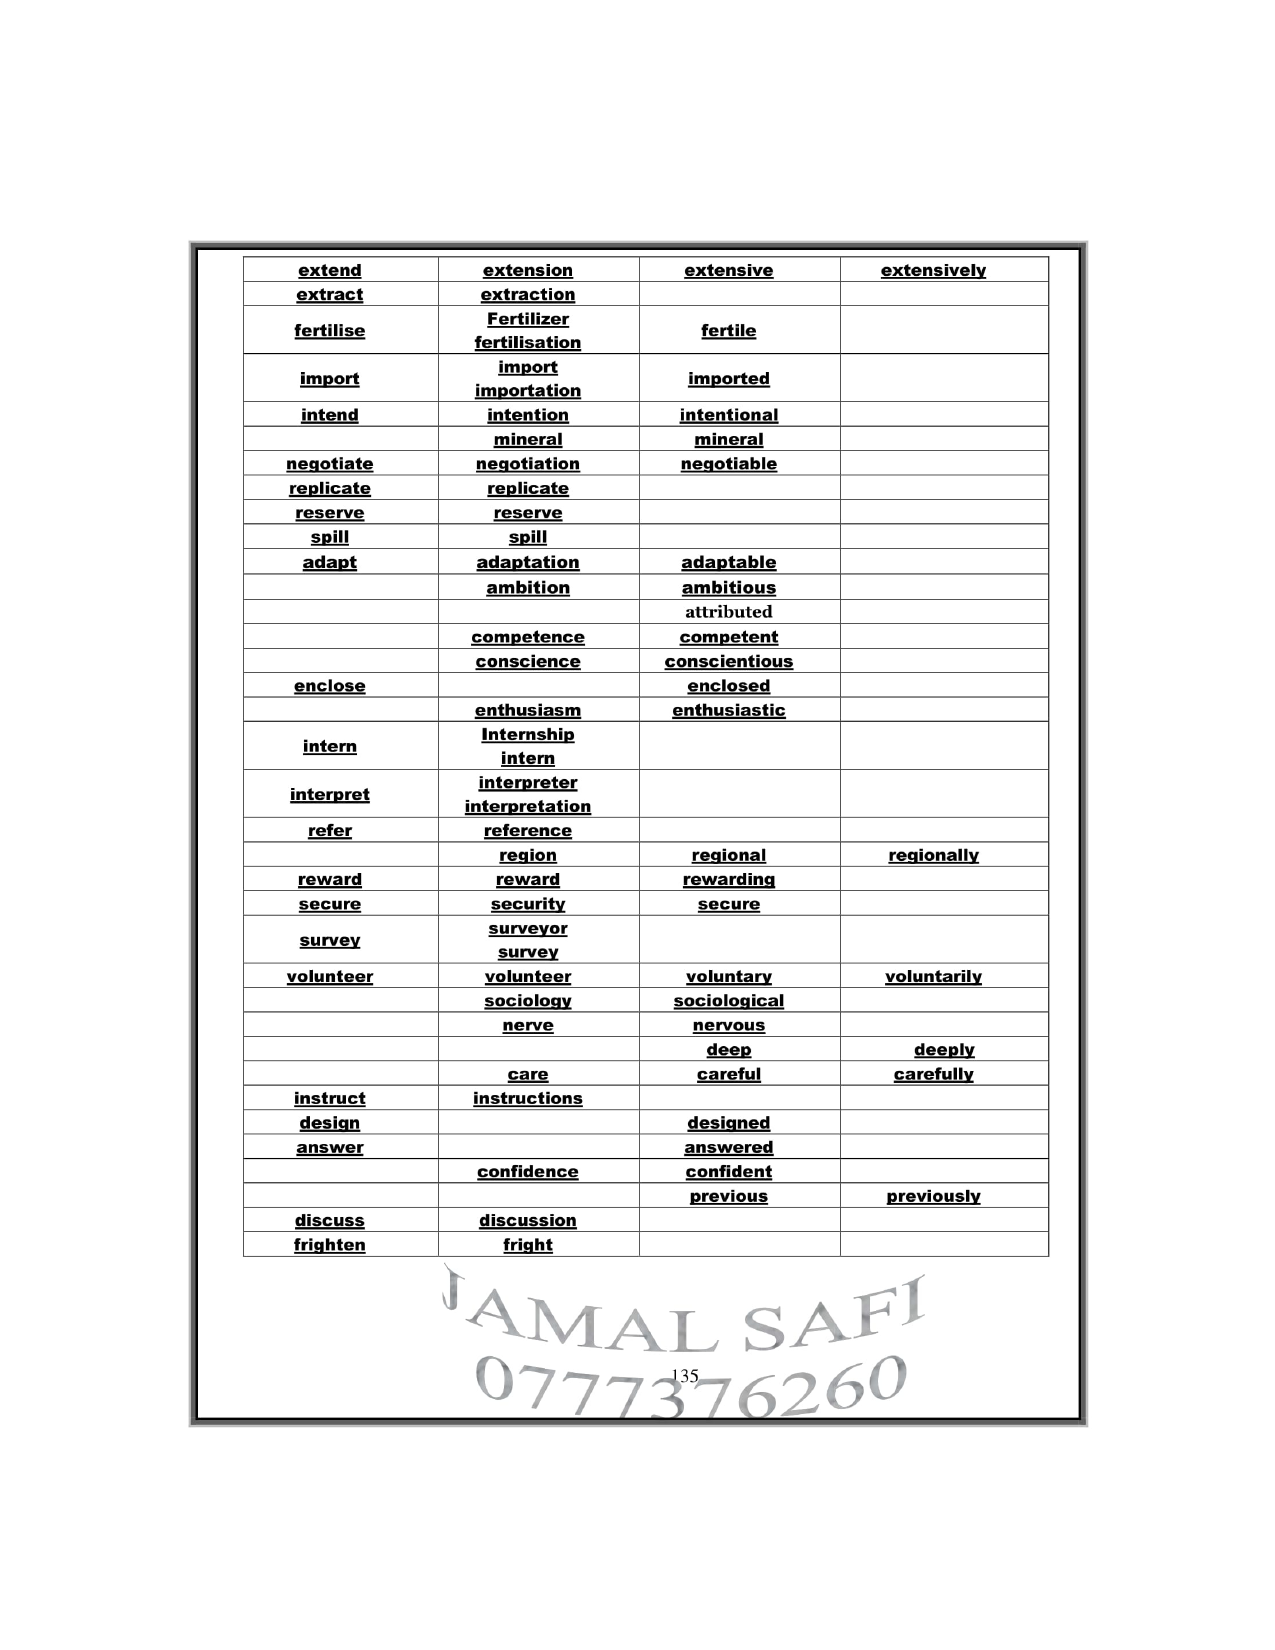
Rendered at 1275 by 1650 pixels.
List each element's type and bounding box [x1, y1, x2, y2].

picture [150, 203, 1125, 1465]
